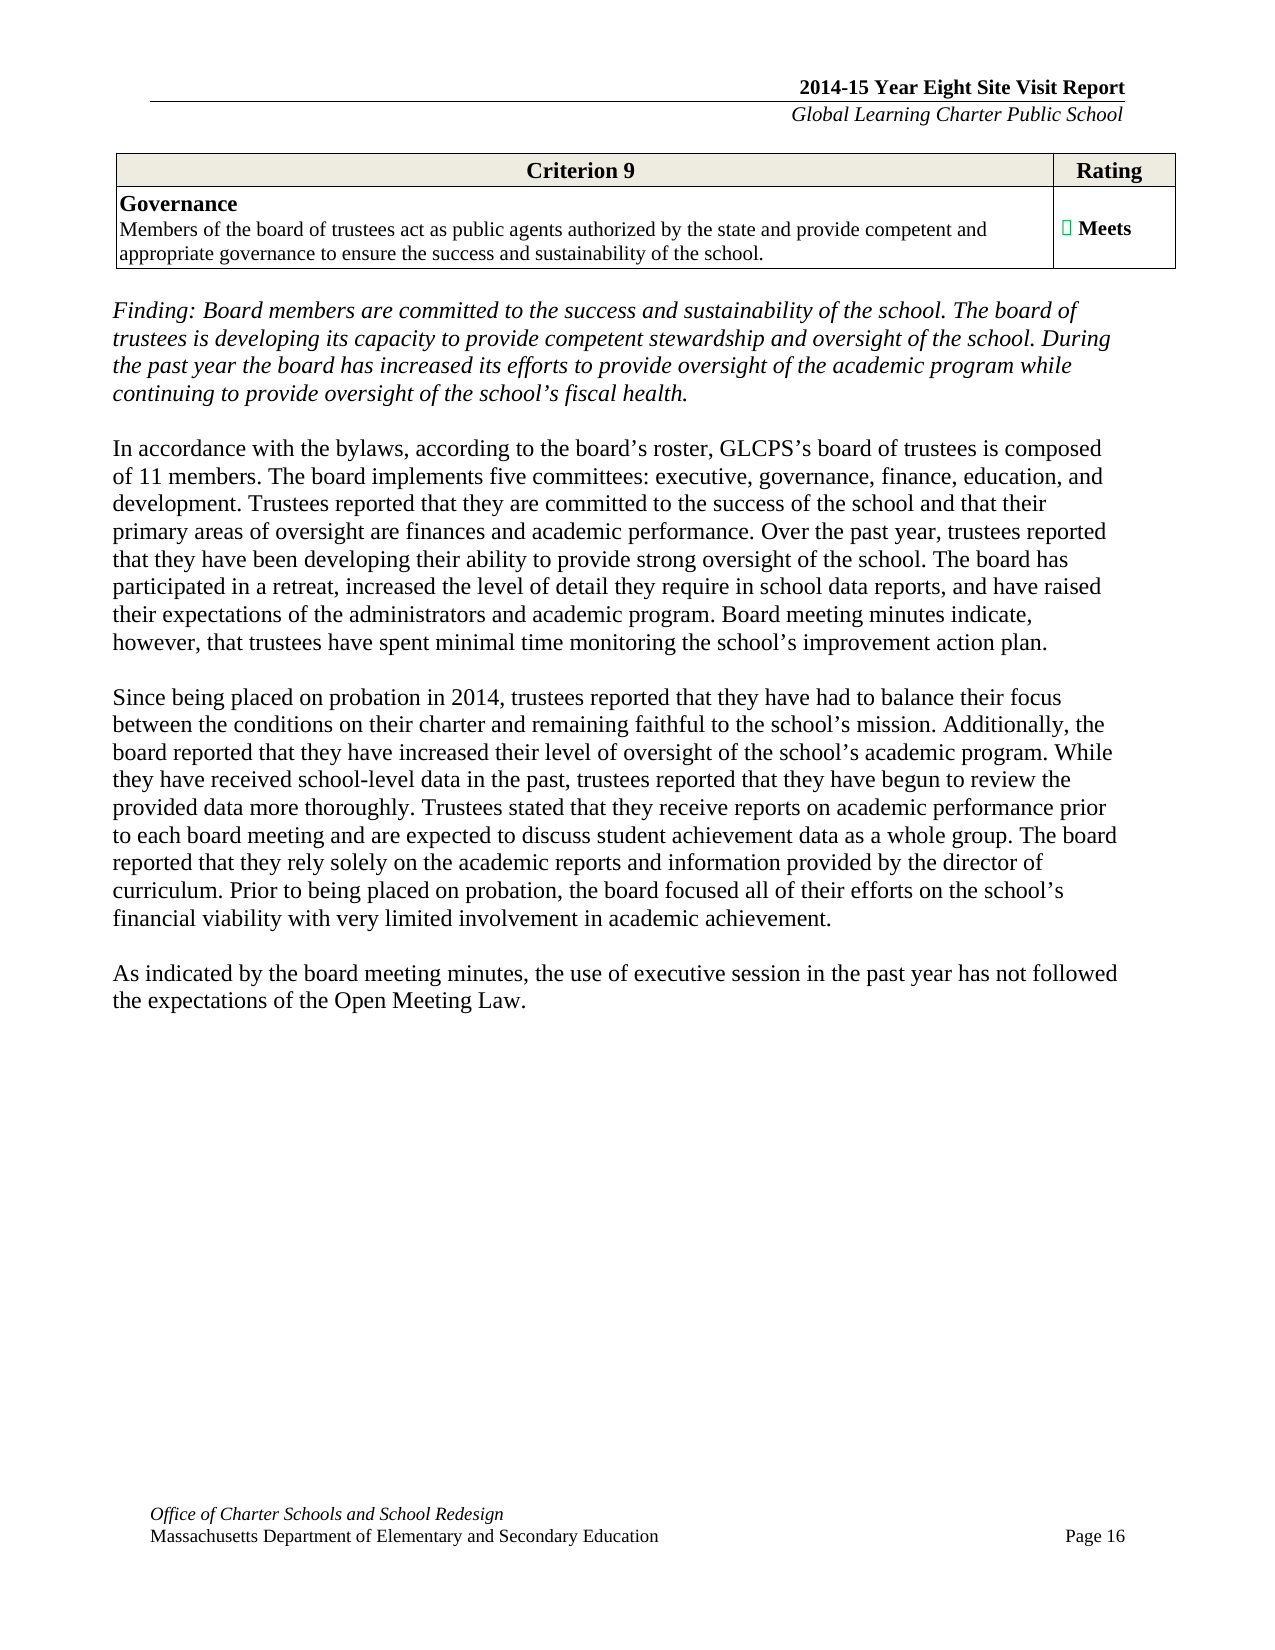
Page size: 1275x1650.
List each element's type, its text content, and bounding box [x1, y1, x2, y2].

table_cell  Meets [1054, 187, 1175, 268]
table_header Rating [1054, 154, 1175, 186]
text As indicated by the board meeting minutes, the use of executive session in the past year has not followed the expectations of the Open Meeting Law. [112, 959, 1125, 1014]
table_header Criterion 9 [117, 154, 1053, 186]
text In accordance with the bylaws, according to the board’s roster, GLCPS’s board of trustees is composed of 11 members. The board implements five committees: executive, governance, finance, education, and development. Trustees reported that they are committed to the success of the school and that their primary areas of oversight are finances and academic performance. Over the past year, trustees reported that they have been developing their ability to provide strong oversight of the school. The board has participated in a retreat, increased the level of detail they require in school data reports, and have raised their expectations of the administrators and academic program. Board meeting minutes indicate, however, that trustees have spent minimal time monitoring the school’s improvement action plan. [112, 434, 1125, 655]
text Finding: Board members are committed to the success and sustainability of the school. The board of trustees is developing its capacity to provide competent stewardship and oversight of the school. During the past year the board has increased its efforts to provide oversight of the academic program while continuing to provide oversight of the school’s fiscal health. [112, 296, 1117, 407]
table_cell Governance Members of the board of trustees act as public agents authorized by the state and provide competent and appropriate governance to ensure the success and sustainability of the school. [117, 187, 1053, 268]
text Since being placed on probation in 2014, trustees reported that they have had to balance their focus between the conditions on their charter and remaining faithful to the school’s mission. Additionally, the board reported that they have increased their level of oversight of the school’s academic program. While they have received school-level data in the past, trustees reported that they have begun to review the provided data more thoroughly. Trustees stated that they receive reports on academic performance prior to each board meeting and are expected to discuss student achievement data as a whole group. The board reported that they rely solely on the academic reports and information provided by the director of curriculum. Prior to being placed on probation, the board focused all of their efforts on the school’s financial viability with very limited involvement in academic achievement. [112, 683, 1125, 931]
